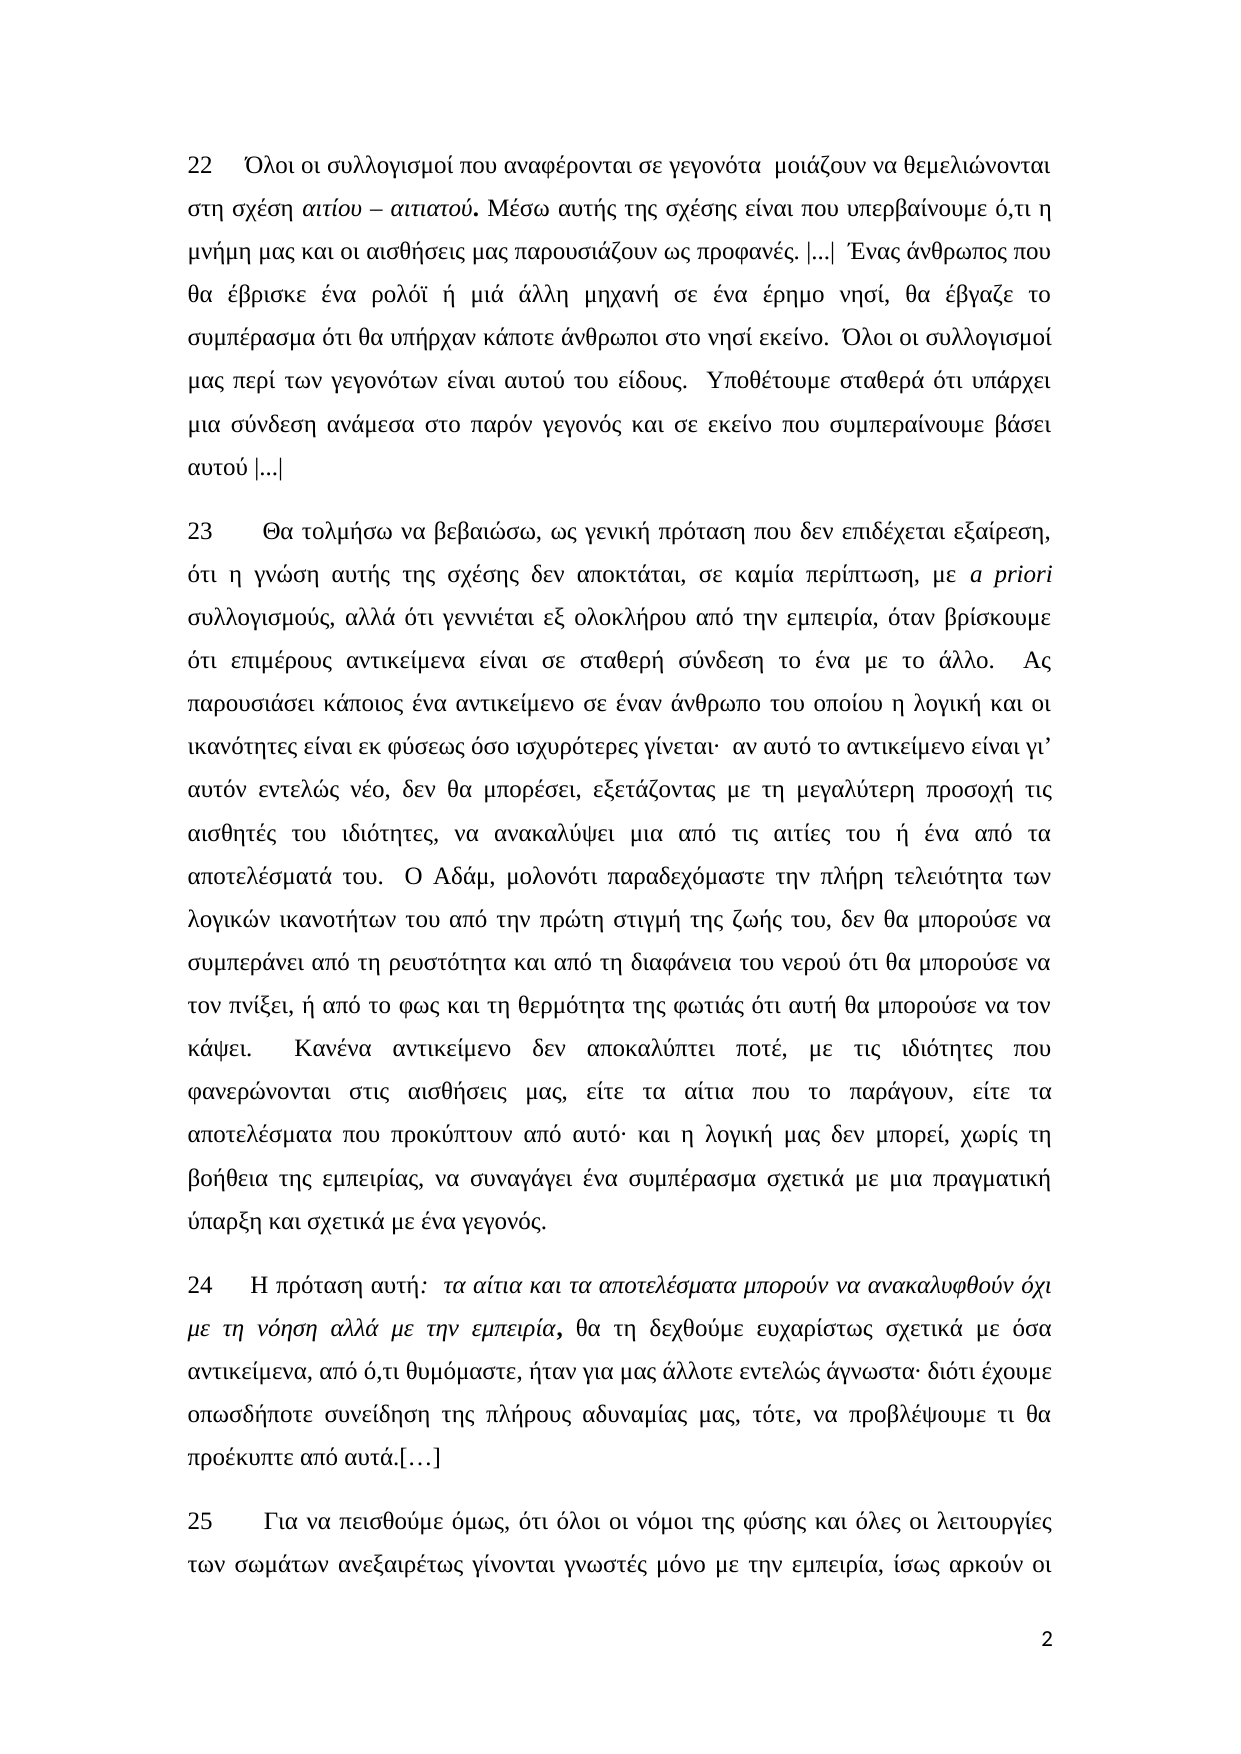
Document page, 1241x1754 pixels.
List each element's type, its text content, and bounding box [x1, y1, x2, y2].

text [187, 1506, 1053, 1578]
text 23 Θα τολμήσω να βεβαιώσω, ως γενική πρόταση που δεν επιδέχεται εξαίρεση, ότι η γνώση αυτής της σχέσης δεν αποκτάται, σε καμία περίπτωση, με a priori συλλογισμούς, αλλά ότι γεννιέται εξ ολοκλήρου από την εμπειρία, όταν βρίσκουμε ότι επιμέρους αντικείμενα είναι σε σταθερή σύνδεση το ένα με το άλλο. Ας παρουσιάσει κάποιος ένα αντικείμενο σε έναν άνθρωπο του οποίου η λογική και οι ικανότητες είναι εκ φύσεως όσο ισχυρότερες γίνεται∙ αν αυτό το αντικείμενο είναι γι’ αυτόν εντελώς νέο, δεν θα μπορέσει, εξετάζοντας με τη μεγαλύτερη προσοχή τις αισθητές του ιδιότητες, να ανακαλύψει μια από τις αιτίες του ή ένα από τα αποτελέσματά του. Ο Αδάμ, μολονότι παραδεχόμαστε την πλήρη τελειότητα των λογικών ικανοτήτων του από την πρώτη στιγμή της ζωής του, δεν θα μπορούσε να συμπεράνει από τη ρευστότητα και από τη διαφάνεια του νερού ότι θα μπορούσε να τον πνίξει, ή από το φως και τη θερμότητα της φωτιάς ότι αυτή θα μπορούσε να τον κάψει. Κανένα αντικείμενο δεν αποκαλύπτει ποτέ, με τις ιδιότητες που φανερώνονται στις αισθήσεις μας, είτε τα αίτια που το παράγουν, είτε τα αποτελέσματα που προκύπτουν από αυτό∙ και η λογική μας δεν μπορεί, χωρίς τη βοήθεια της εμπειρίας, να συναγάγει ένα συμπέρασμα σχετικά με μια πραγματική ύπαρξη και σχετικά με ένα γεγονός. [187, 516, 1053, 1234]
text 22 Όλοι οι συλλογισμοί που αναφέρονται σε γεγονότα μοιάζουν να θεμελιώνονται στη σχέση αιτίου – αιτιατού. Μέσω αυτής της σχέσης είναι που υπερβαίνουμε ό,τι η μνήμη μας και οι αισθήσεις μας παρουσιάζουν ως προφανές. |...| Ένας άνθρωπος που θα έβρισκε ένα ρολόϊ ή μιά άλλη μηχανή σε ένα έρημο νησί, θα έβγαζε το συμπέρασμα ότι θα υπήρχαν κάποτε άνθρωποι στο νησί εκείνο. Όλοι οι συλλογισμοί μας περί των γεγονότων είναι αυτού του είδους. Υποθέτουμε σταθερά ότι υπάρχει μια σύνδεση ανάμεσα στο παρόν γεγονός και σε εκείνο που συμπεραίνουμε βάσει αυτού |...| [187, 150, 1053, 481]
text 24 Η πρόταση αυτή: τα αίτια και τα αποτελέσματα μπορούν να ανακαλυφθούν όχι με τη νόηση αλλά με την εμπειρία, θα τη δεχθούμε ευχαρίστως σχετικά με όσα αντικείμενα, από ό,τι θυμόμαστε, ήταν για μας άλλοτε εντελώς άγνωστα∙ διότι έχουμε οπωσδήποτε συνείδηση της πλήρους αδυναμίας μας, τότε, να προβλέψουμε τι θα προέκυπτε από αυτά.[…] [187, 1270, 1053, 1471]
